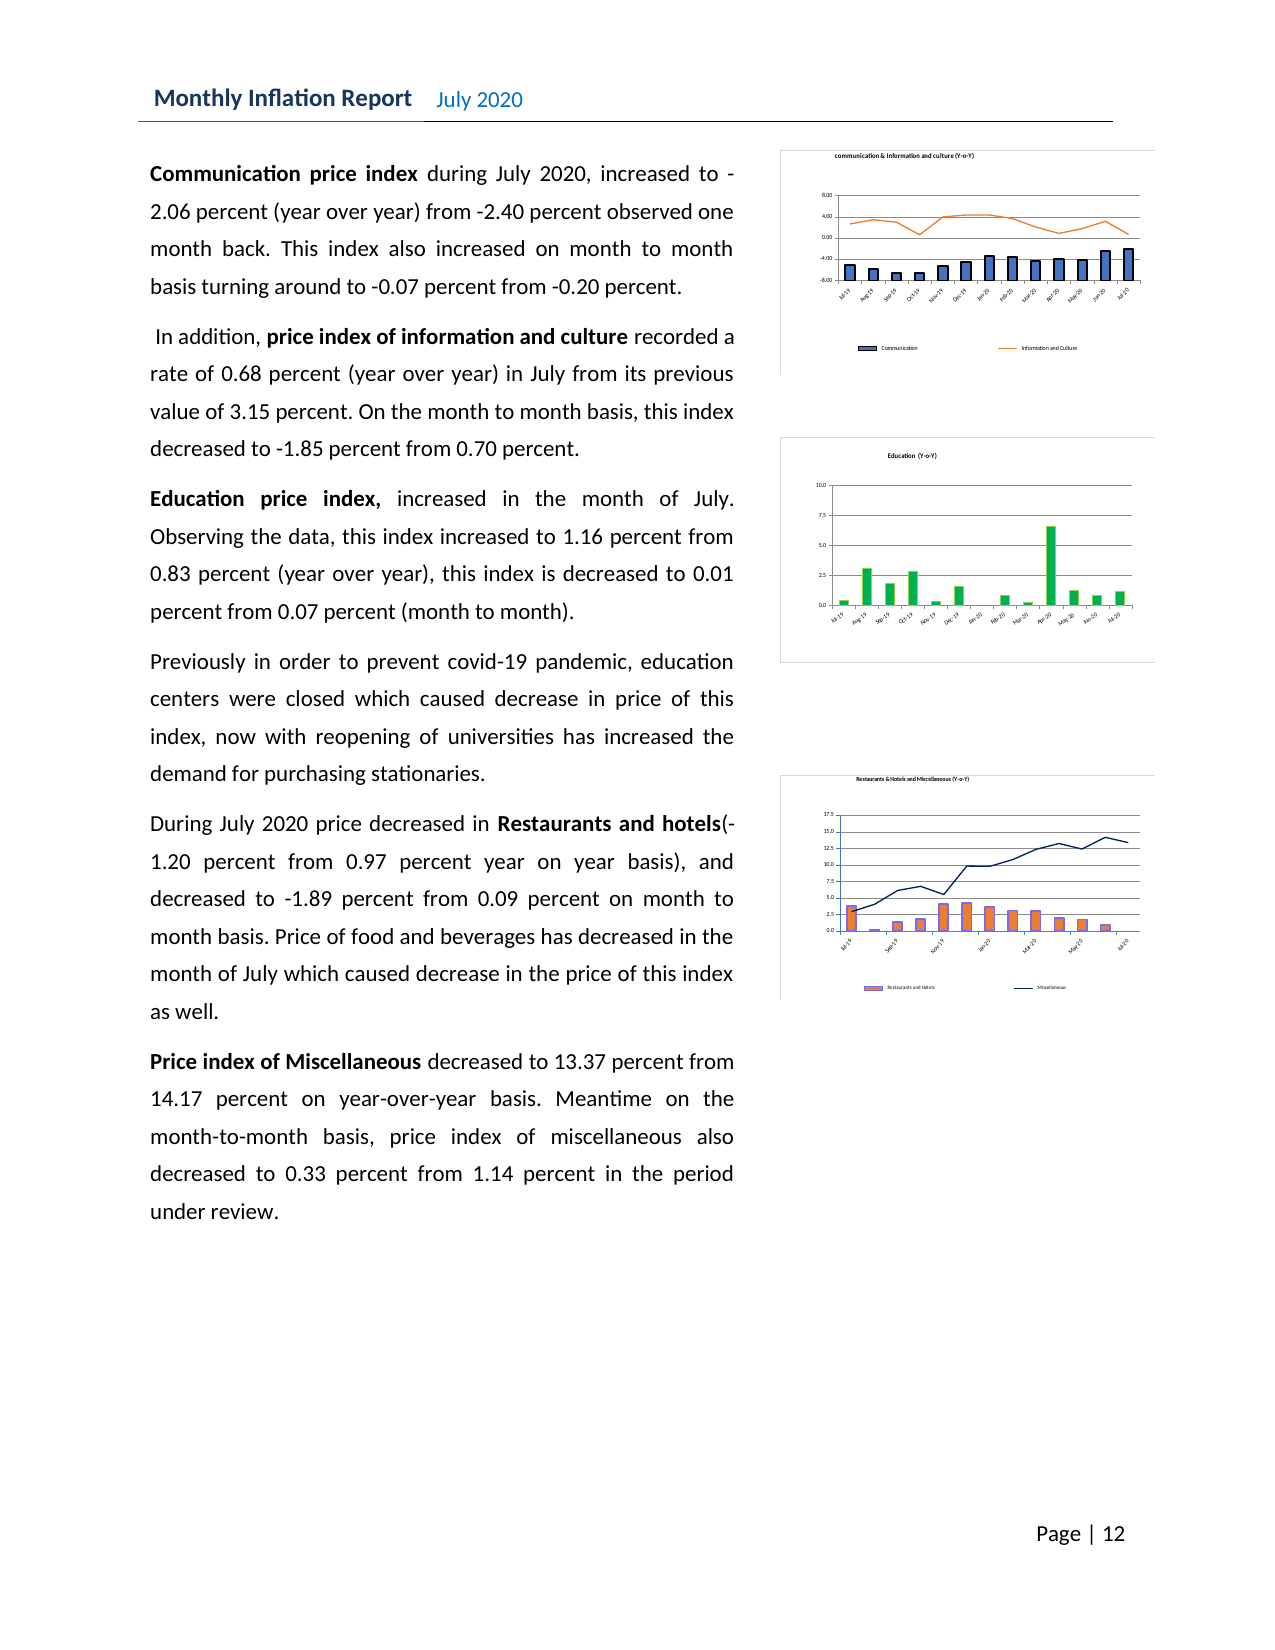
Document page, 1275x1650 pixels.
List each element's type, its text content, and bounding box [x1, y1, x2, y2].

text Previously in order to prevent covid-19 pandemic, education centers were closed which caused decrease in price of this index, now with reopening of universities has increased the demand for purchasing stationaries. [150, 637, 735, 787]
text During July 2020 price decreased in Restaurants and hotels(-1.20 percent from 0.97 percent year on year basis), and decreased to -1.89 percent from 0.09 percent on month to month basis. Price of food and beverages has decreased in the month of July which caused decrease in the price of this index as well. [150, 800, 735, 1025]
text Price index of Miscellaneous decreased to 13.37 percent from 14.17 percent on year-over-year basis. Meantime on the month-to-month basis, price index of miscellaneous also decreased to 0.33 percent from 1.14 percent in the period under review. [150, 1037, 735, 1225]
text Education price index, increased in the month of July. Observing the data, this index increased to 1.16 percent from 0.83 percent (year over year), this index is decreased to 0.01 percent from 0.07 percent (month to month). [150, 475, 735, 625]
text Communication price index during July 2020, increased to -2.06 percent (year over year) from -2.40 percent observed one month back. This index also increased on month to month basis turning around to -0.07 percent from -0.20 percent. [150, 150, 735, 300]
text In addition, price index of information and culture recorded a rate of 0.68 percent (year over year) in July from its previous value of 3.15 percent. On the month to month basis, this index decreased to -1.85 percent from 0.70 percent. [150, 312, 735, 462]
